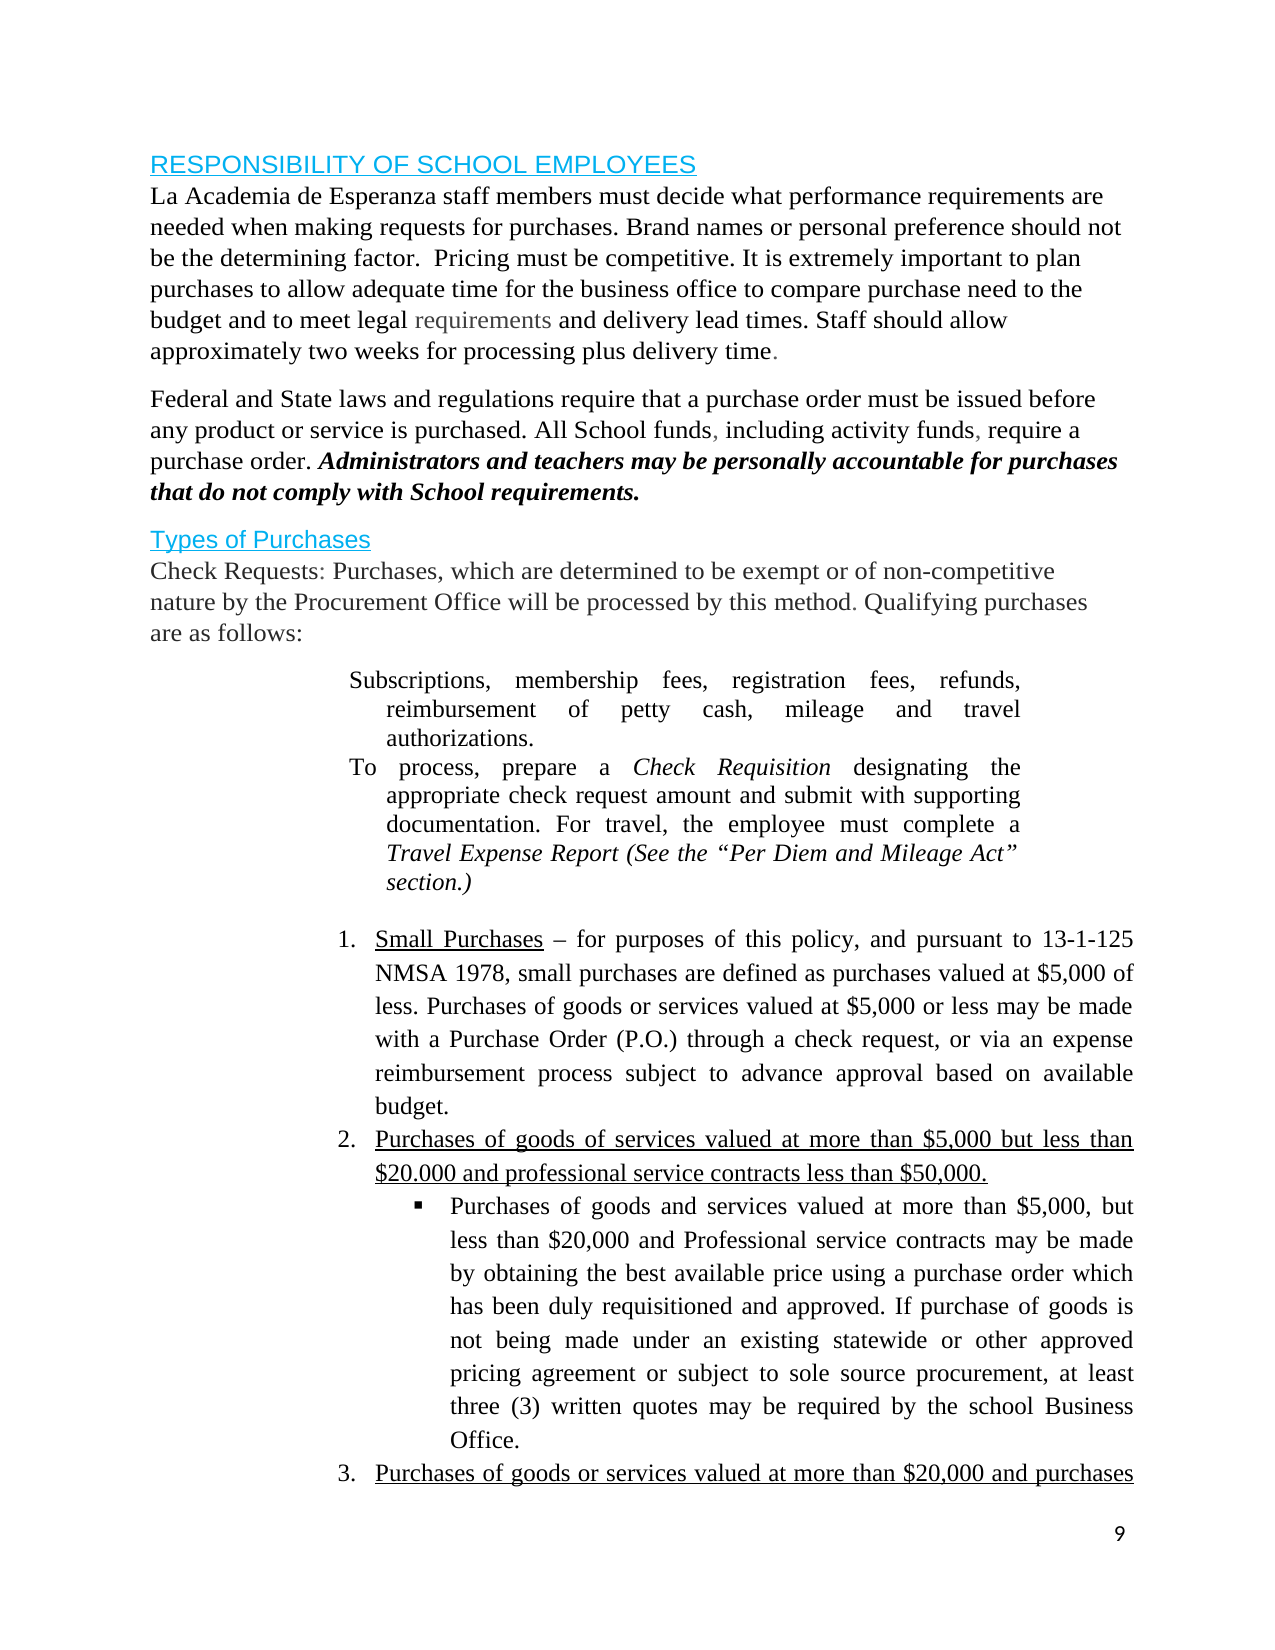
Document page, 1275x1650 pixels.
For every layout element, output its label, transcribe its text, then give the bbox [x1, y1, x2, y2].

list Subscriptions, membership fees, registration fees, refunds, reimbursement of petty cash, mileage and travel authorizations. [349, 666, 1021, 752]
text La Academia de Esperanza staff members must decide what performance requirements are needed when making requests for purchases. Brand names or personal preference should not be the determining factor. Pricing must be competitive. It is extremely important to plan purchases to allow adequate time for the business office to compare purchase need to the budget and to meet legal requirements and delivery lead times. Staff should allow approximately two weeks for processing plus delivery time. [150, 181, 1125, 365]
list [337, 1458, 1134, 1487]
list Purchases of goods of services valued at more than $5,000 but less than $20.000 and professional service contracts less than $50,000. [337, 1124, 1134, 1187]
list Purchases of goods and services valued at more than $5,000, but less than $20,000 and Professional service contracts may be made by obtaining the best available price using a purchase order which has been duly requisitioned and approved. If purchase of goods is not being made under an existing statewide or other approved pricing agreement or subject to sole source procurement, at least three (3) written quotes may be required by the school Business Office. [412, 1191, 1134, 1453]
subtitle RESPONSIBILITY OF SCHOOL EMPLOYEES [150, 150, 1125, 179]
list Small Purchases – for purposes of this policy, and pursuant to 13-1-125 NMSA 1978, small purchases are defined as purchases valued at $5,000 of less. Purchases of goods or services valued at $5,000 or less may be made with a Purchase Order (P.O.) through a check request, or via an expense reimbursement process subject to advance approval based on available budget. [337, 924, 1134, 1120]
list To process, prepare a Check Requisition designating the appropriate check request amount and submit with supporting documentation. For travel, the employee must complete a Travel Expense Report (See the “Per Diem and Mileage Act” section.) [349, 752, 1021, 896]
text Federal and State laws and regulations require that a purchase order must be issued before any product or service is purchased. All School funds, including activity funds, require a purchase order. Administrators and teachers may be personally accountable for purchases that do not comply with School requirements. [150, 384, 1125, 506]
subtitle Types of Purchases [150, 525, 1125, 553]
text Check Requests: Purchases, which are determined to be exempt or of non-competitive nature by the Procurement Office will be processed by this method. Qualifying purchases are as follows: [150, 556, 1125, 647]
